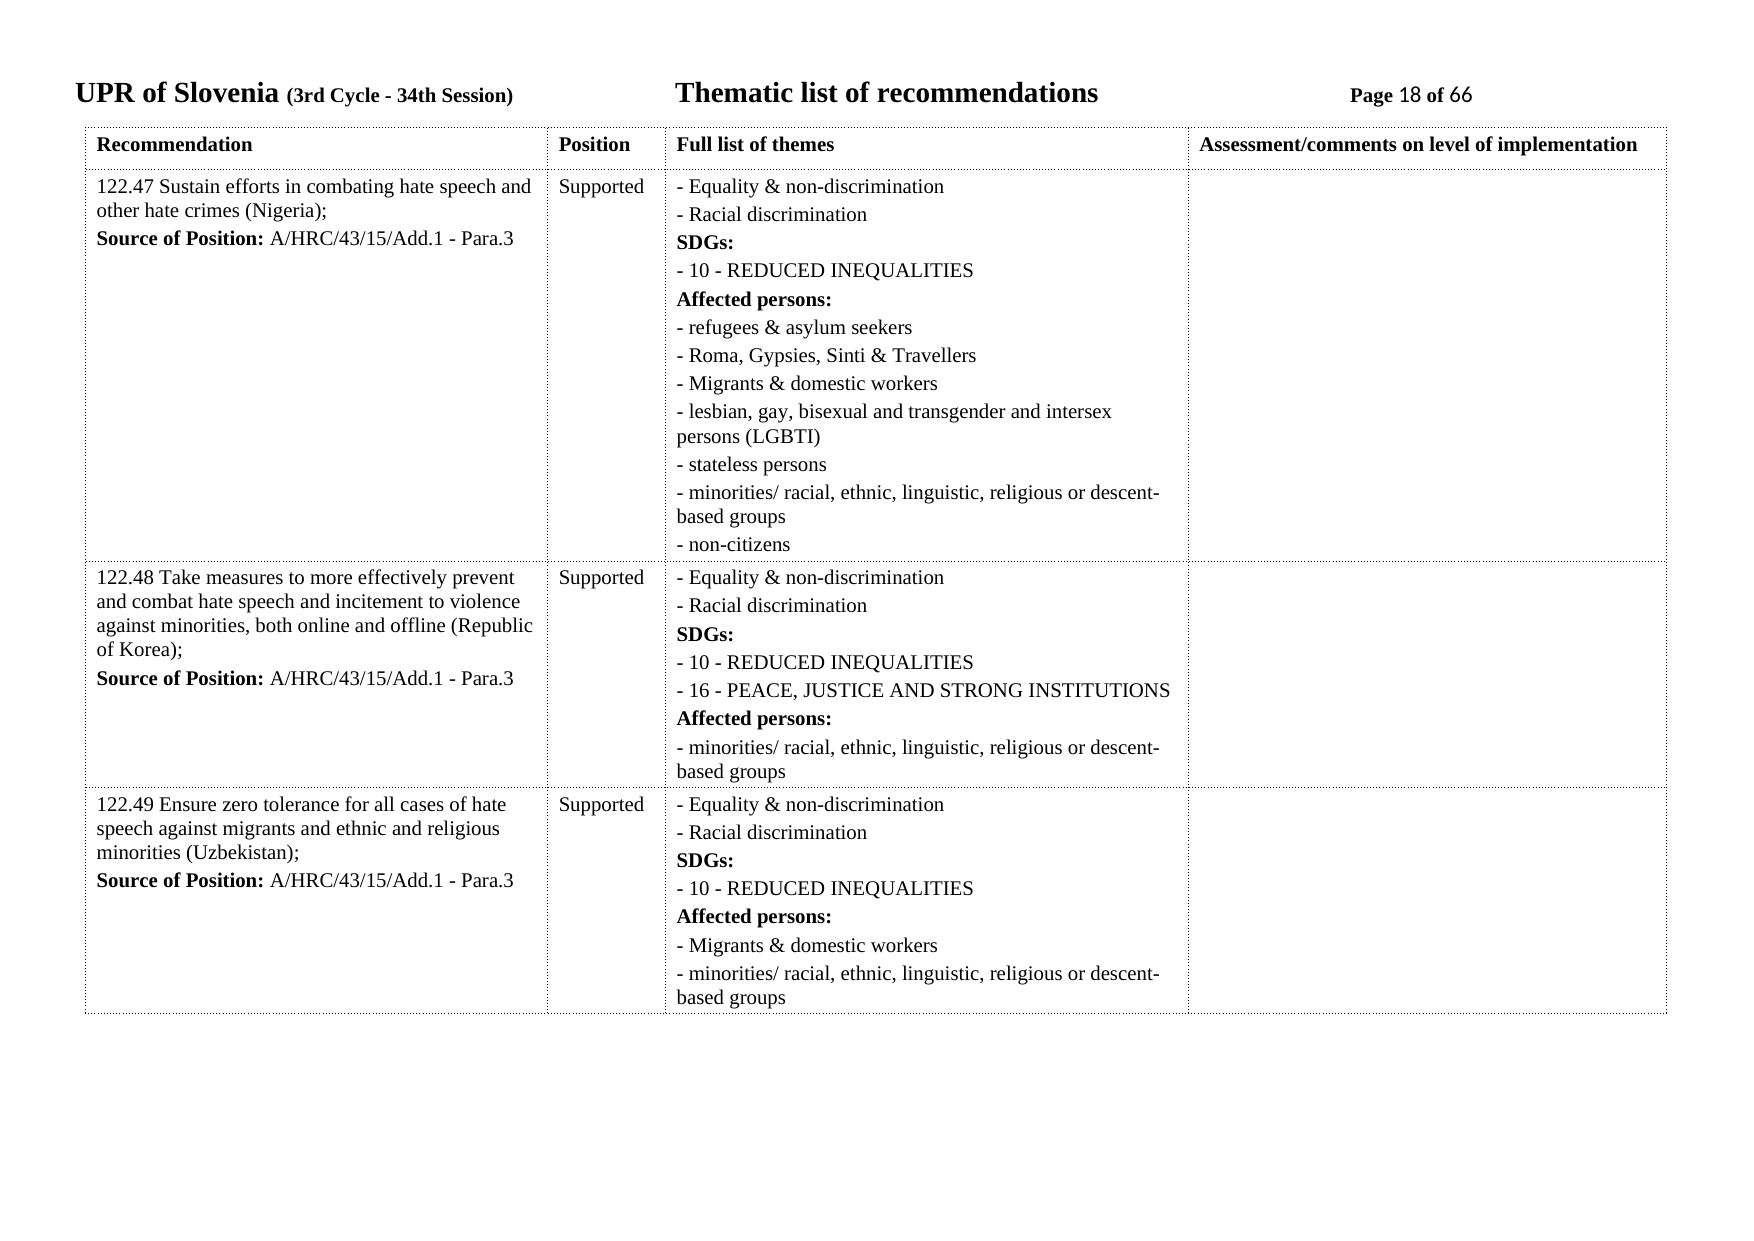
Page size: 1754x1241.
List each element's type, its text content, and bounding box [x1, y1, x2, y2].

table_cell [1188, 169, 1666, 561]
table_cell Supported [547, 561, 665, 787]
table_header Recommendation [85, 127, 547, 169]
table_cell Supported [547, 787, 665, 1013]
table_cell - Equality & non-discrimination - Racial discrimination SDGs: - 10 - REDUCED INEQUALITIES Affected persons: - refugees & asylum seekers - Roma, Gypsies, Sinti & Travellers - Migrants & domestic workers - lesbian, gay, bisexual and transgender and intersex persons (LGBTI) - stateless persons - minorities/ racial, ethnic, linguistic, religious or descent-based groups - non-citizens [665, 169, 1188, 561]
table_header Assessment/comments on level of implementation [1188, 127, 1666, 169]
table_cell [1188, 787, 1666, 1013]
table_cell 122.48 Take measures to more effectively prevent and combat hate speech and incitement to violence against minorities, both online and offline (Republic of Korea); Source of Position: A/HRC/43/15/Add.1 - Para.3 [85, 561, 547, 787]
table_cell Supported [547, 169, 665, 561]
table_cell - Equality & non-discrimination - Racial discrimination SDGs: - 10 - REDUCED INEQUALITIES Affected persons: - Migrants & domestic workers - minorities/ racial, ethnic, linguistic, religious or descent-based groups [665, 787, 1188, 1013]
table_cell [1188, 561, 1666, 787]
table_header Full list of themes [665, 127, 1188, 169]
table_header Position [547, 127, 665, 169]
table_cell 122.47 Sustain efforts in combating hate speech and other hate crimes (Nigeria); Source of Position: A/HRC/43/15/Add.1 - Para.3 [85, 169, 547, 561]
table_cell 122.49 Ensure zero tolerance for all cases of hate speech against migrants and ethnic and religious minorities (Uzbekistan); Source of Position: A/HRC/43/15/Add.1 - Para.3 [85, 787, 547, 1013]
table_cell - Equality & non-discrimination - Racial discrimination SDGs: - 10 - REDUCED INEQUALITIES - 16 - PEACE, JUSTICE AND STRONG INSTITUTIONS Affected persons: - minorities/ racial, ethnic, linguistic, religious or descent-based groups [665, 561, 1188, 787]
